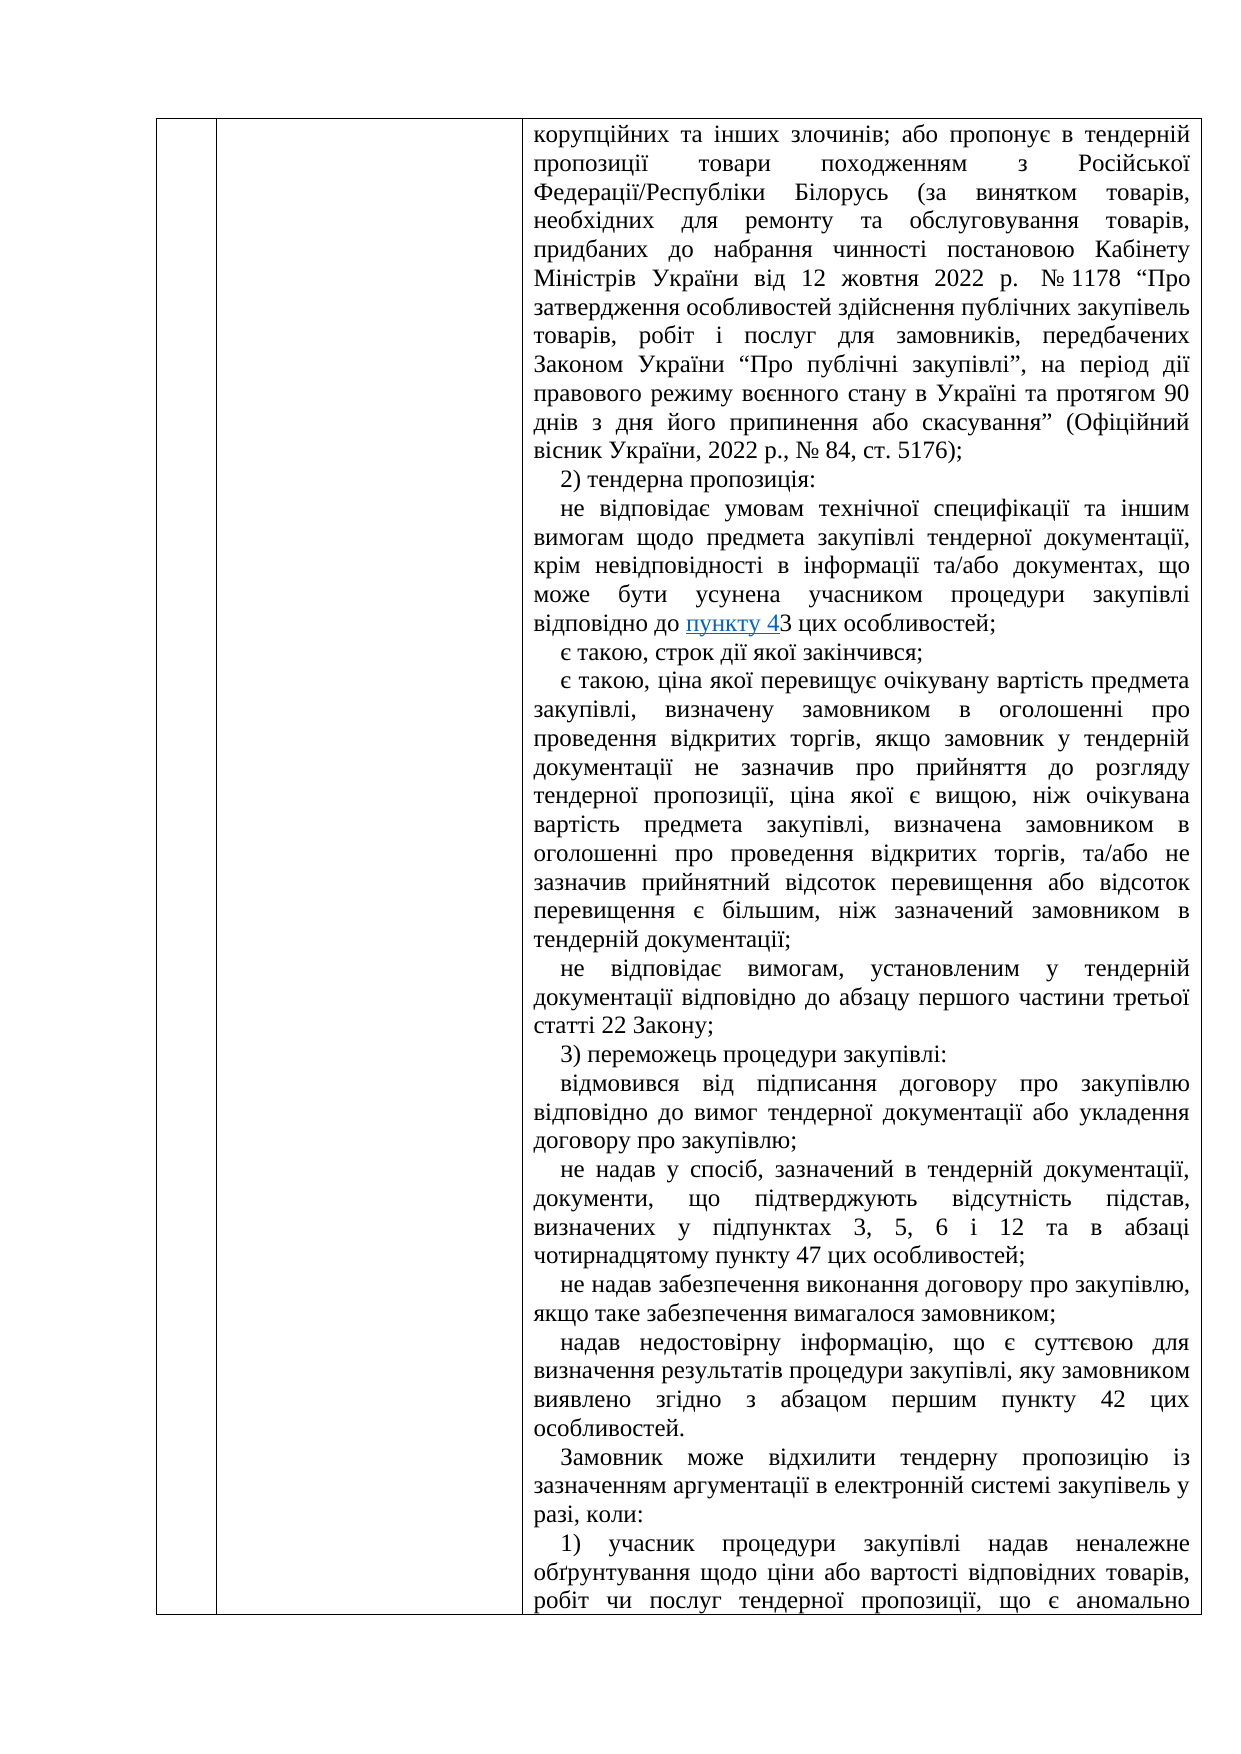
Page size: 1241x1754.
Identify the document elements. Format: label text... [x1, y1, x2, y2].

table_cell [523, 119, 1201, 1614]
table_cell 3 [157, 119, 216, 1614]
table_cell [217, 119, 522, 1614]
